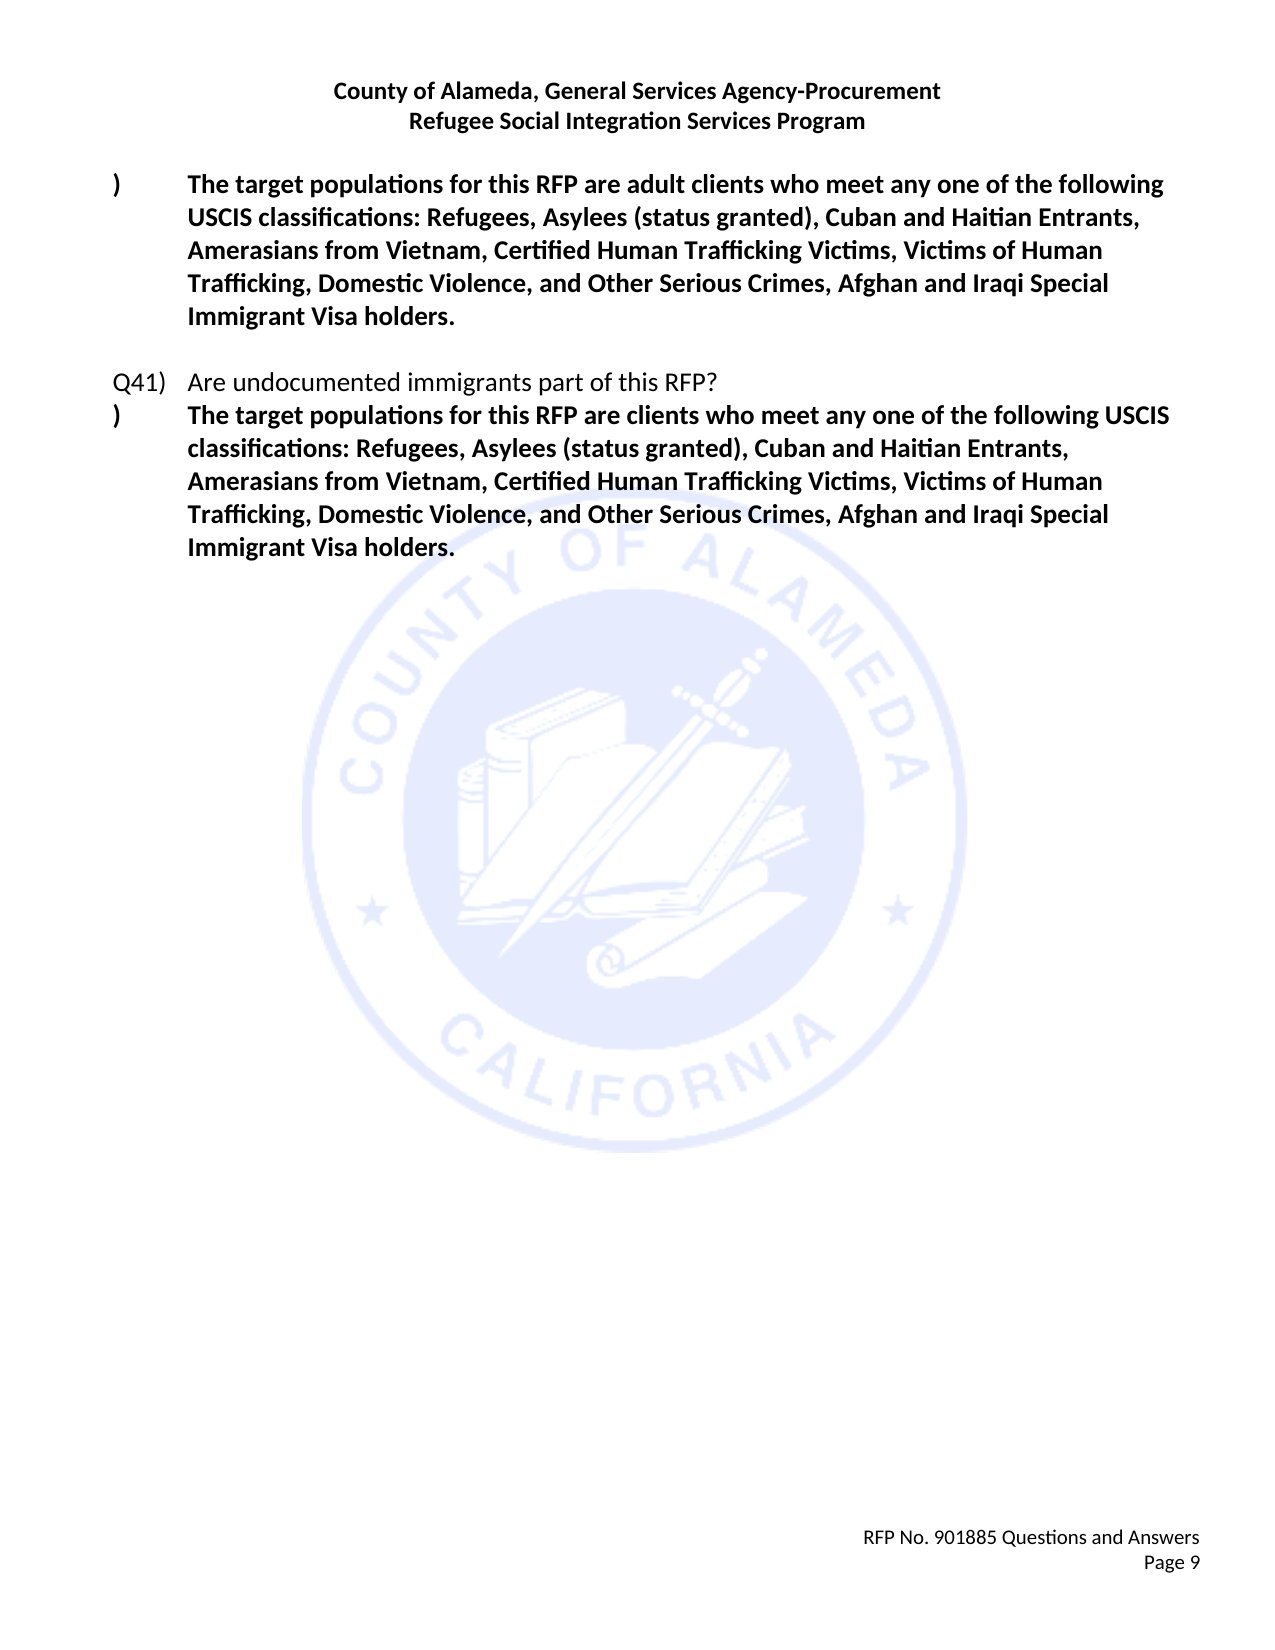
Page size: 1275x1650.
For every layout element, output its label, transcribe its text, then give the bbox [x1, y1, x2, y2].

list Are undocumented immigrants part of this RFP? [112, 365, 1200, 398]
list The target populations for this RFP are adult clients who meet any one of the following USCIS classifications: Refugees, Asylees (status granted), Cuban and Haitian Entrants, Amerasians from Vietnam, Certified Human Trafficking Victims, Victims of Human Trafficking, Domestic Violence, and Other Serious Crimes, Afghan and Iraqi Special Immigrant Visa holders. [112, 167, 1200, 332]
list The target populations for this RFP are clients who meet any one of the following USCIS classifications: Refugees, Asylees (status granted), Cuban and Haitian Entrants, Amerasians from Vietnam, Certified Human Trafficking Victims, Victims of Human Trafficking, Domestic Violence, and Other Serious Crimes, Afghan and Iraqi Special Immigrant Visa holders. [112, 398, 1200, 563]
